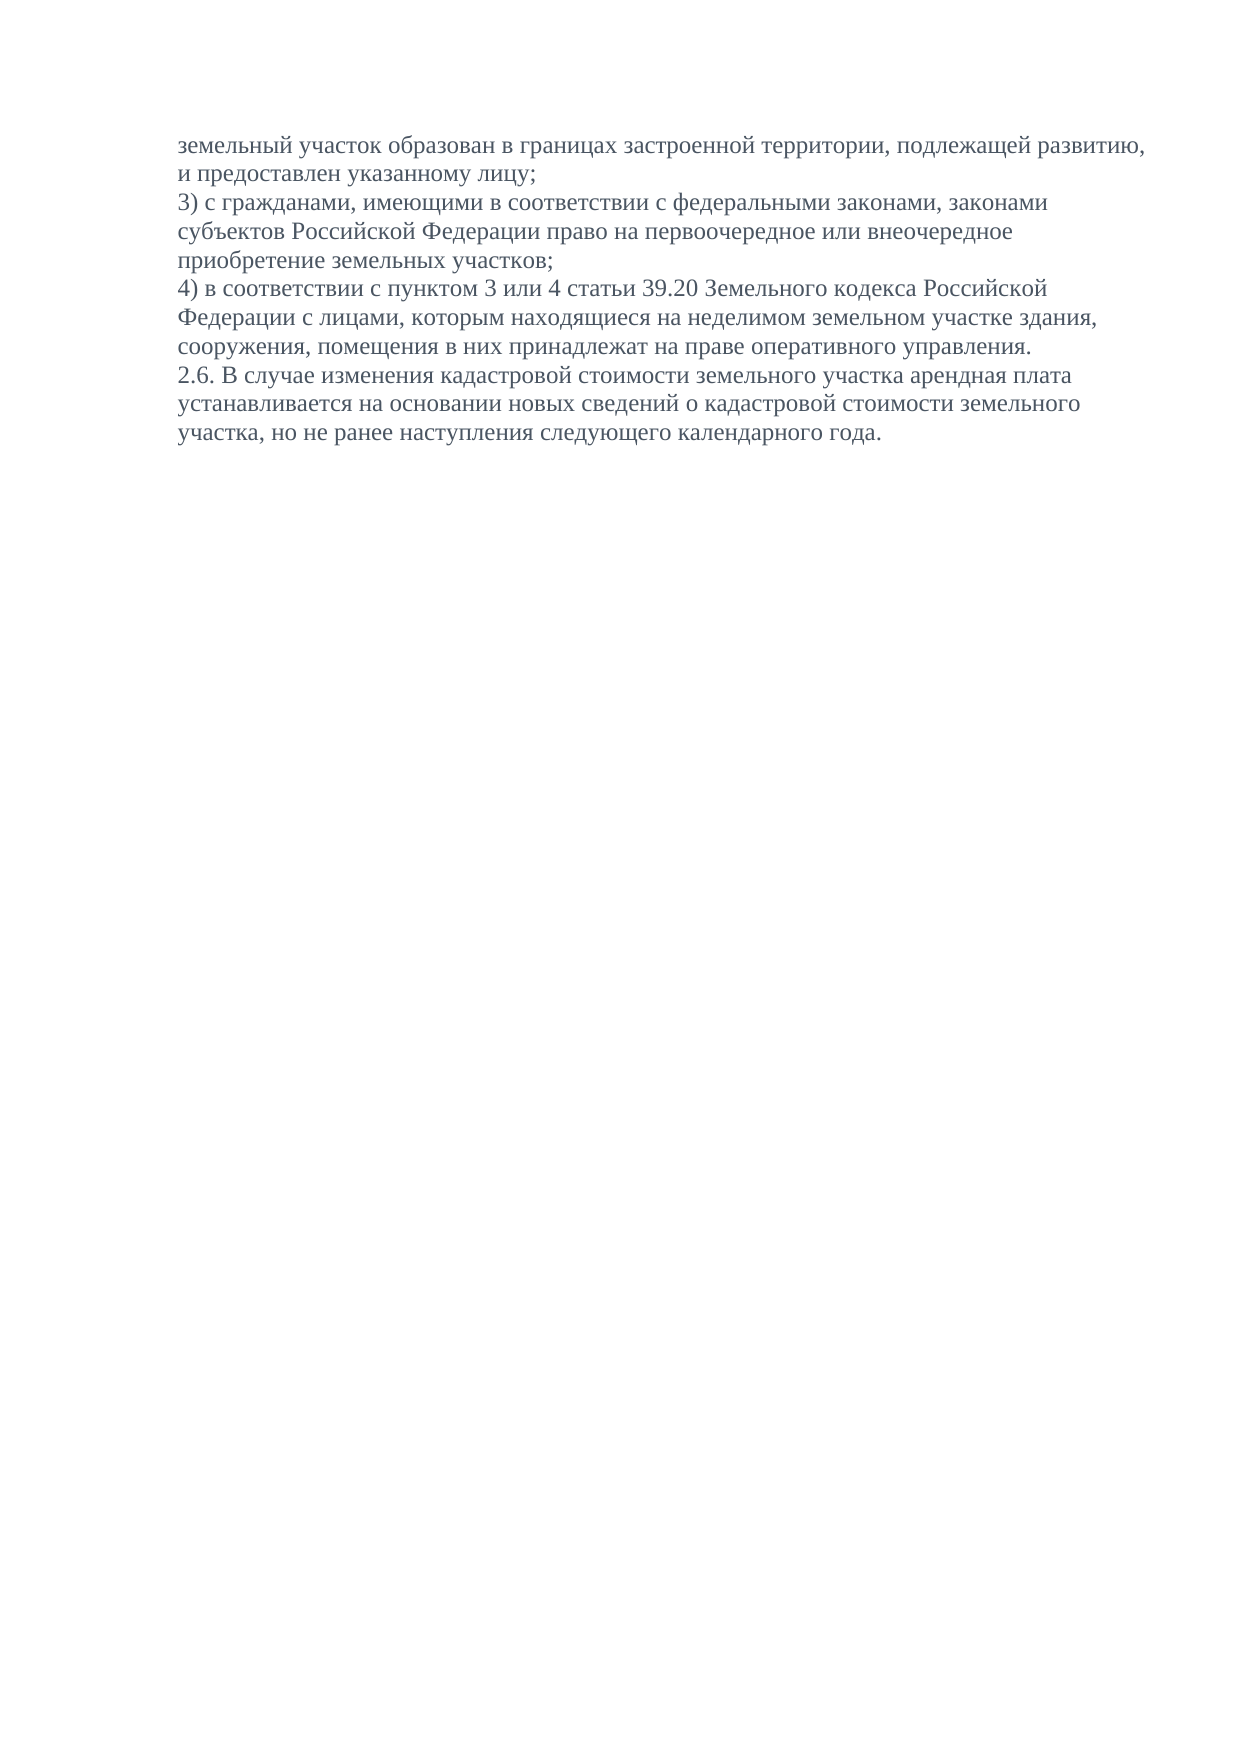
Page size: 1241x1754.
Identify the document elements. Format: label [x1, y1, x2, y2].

text [177, 130, 1152, 446]
